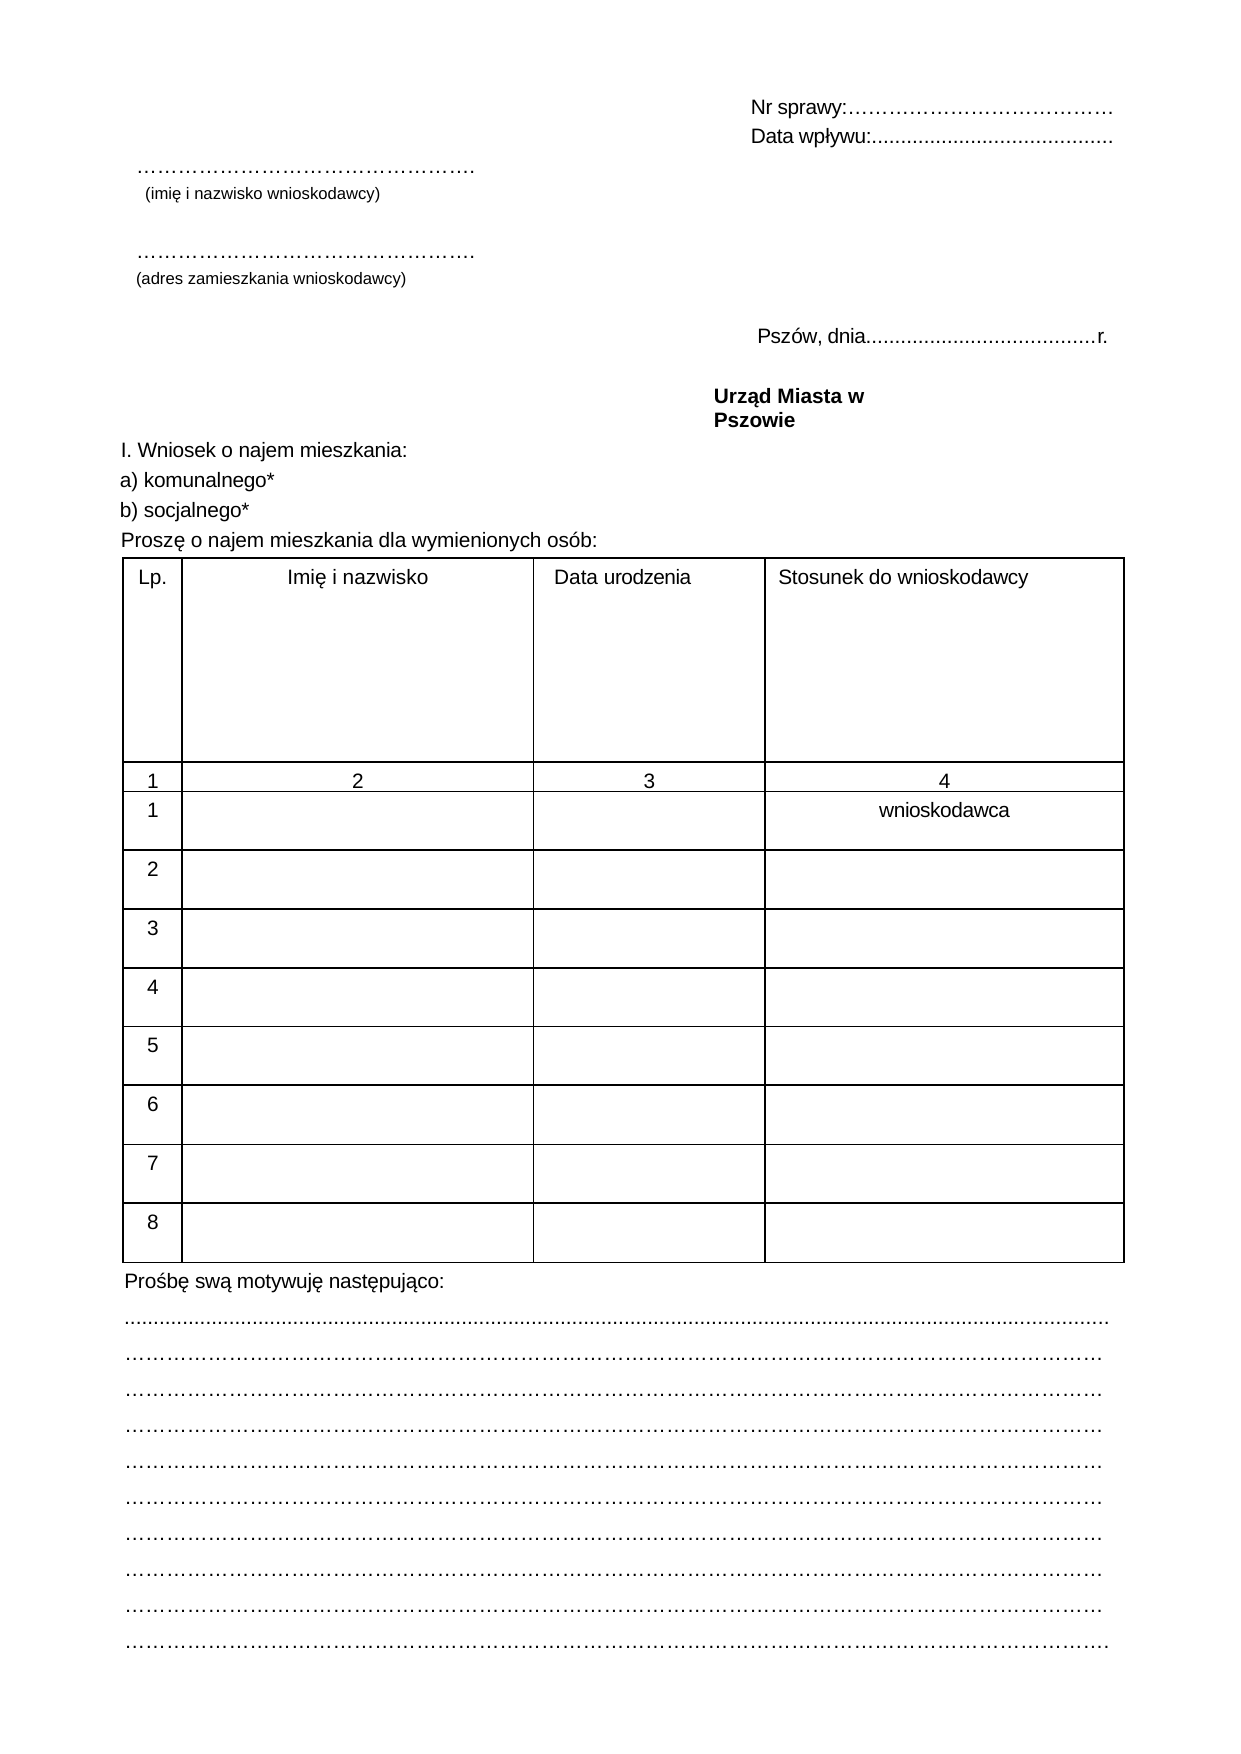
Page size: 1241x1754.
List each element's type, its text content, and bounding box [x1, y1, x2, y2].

table_cell [534, 1145, 764, 1202]
table_cell [534, 910, 764, 967]
table_cell [766, 1145, 1123, 1202]
table_cell [766, 1027, 1123, 1084]
table_cell [766, 851, 1123, 908]
table_cell [183, 1086, 533, 1144]
table_cell [183, 1145, 533, 1202]
table_header Lp. [124, 559, 181, 761]
table_cell [534, 1204, 764, 1262]
table_cell [766, 1204, 1123, 1262]
table_cell 6 [124, 1086, 181, 1144]
table_cell [183, 851, 533, 908]
list socjalnego* [119, 497, 1122, 521]
table_header Imię i nazwisko [183, 559, 533, 761]
table_cell 4 [124, 969, 181, 1026]
text Proszę o najem mieszkania dla wymienionych osób: [121, 527, 1122, 551]
table_cell [183, 792, 533, 849]
table_cell [766, 910, 1123, 967]
table_cell [183, 969, 533, 1026]
table_cell 2 [183, 763, 533, 791]
text Prośbę swą motywuję następująco: ………………………………………………………………………………………………………………………………………………………………………………………………………………………………………………………………………………………………………………………………………………………………………………………………………………………………………………………………………………………………………………………………………………………………………………………………………………………………………………………………………………………………………………………………………………………………………………………………………………………………………………………………………………………………………………………………………………………………………………………………………………………………………………………………………………………………………………………………………………………………………. [124, 1269, 1122, 1653]
table_cell 3 [534, 763, 764, 791]
table_cell [766, 969, 1123, 1026]
table_cell [183, 910, 533, 967]
text (adres zamieszkania wnioskodawcy) [136, 269, 1122, 288]
table_cell 3 [124, 910, 181, 967]
table_cell 2 [124, 851, 181, 908]
text Nr sprawy:………………………………… [751, 94, 1122, 118]
table_cell [183, 1204, 533, 1262]
table_cell [534, 1086, 764, 1144]
text Pszów, dnia r. [757, 324, 1122, 348]
table_cell 5 [124, 1027, 181, 1084]
table_cell 8 [124, 1204, 181, 1262]
table_cell [183, 1027, 533, 1084]
table_cell 4 [766, 763, 1123, 791]
text Data wpływu: [751, 124, 1122, 148]
table_cell 1 [124, 792, 181, 849]
text …………………………………………. [136, 154, 1122, 178]
table_cell [534, 792, 764, 849]
table_header Stosunek do wnioskodawcy [766, 559, 1123, 761]
table_cell wnioskodawca [766, 792, 1123, 849]
table_header Data urodzenia [534, 559, 764, 761]
table_cell [534, 969, 764, 1026]
text (imię i nazwisko wnioskodawcy) [136, 184, 1122, 203]
table_cell 7 [124, 1145, 181, 1202]
table_cell [534, 1027, 764, 1084]
text …………………………………………. [136, 239, 1122, 263]
table_cell 1 [124, 763, 181, 791]
text Urząd Miasta w Pszowie [714, 384, 866, 432]
table_cell [534, 851, 764, 908]
text I. Wniosek o najem mieszkania: [121, 438, 1122, 462]
list komunalnego* [119, 468, 1122, 492]
table_cell [766, 1086, 1123, 1144]
